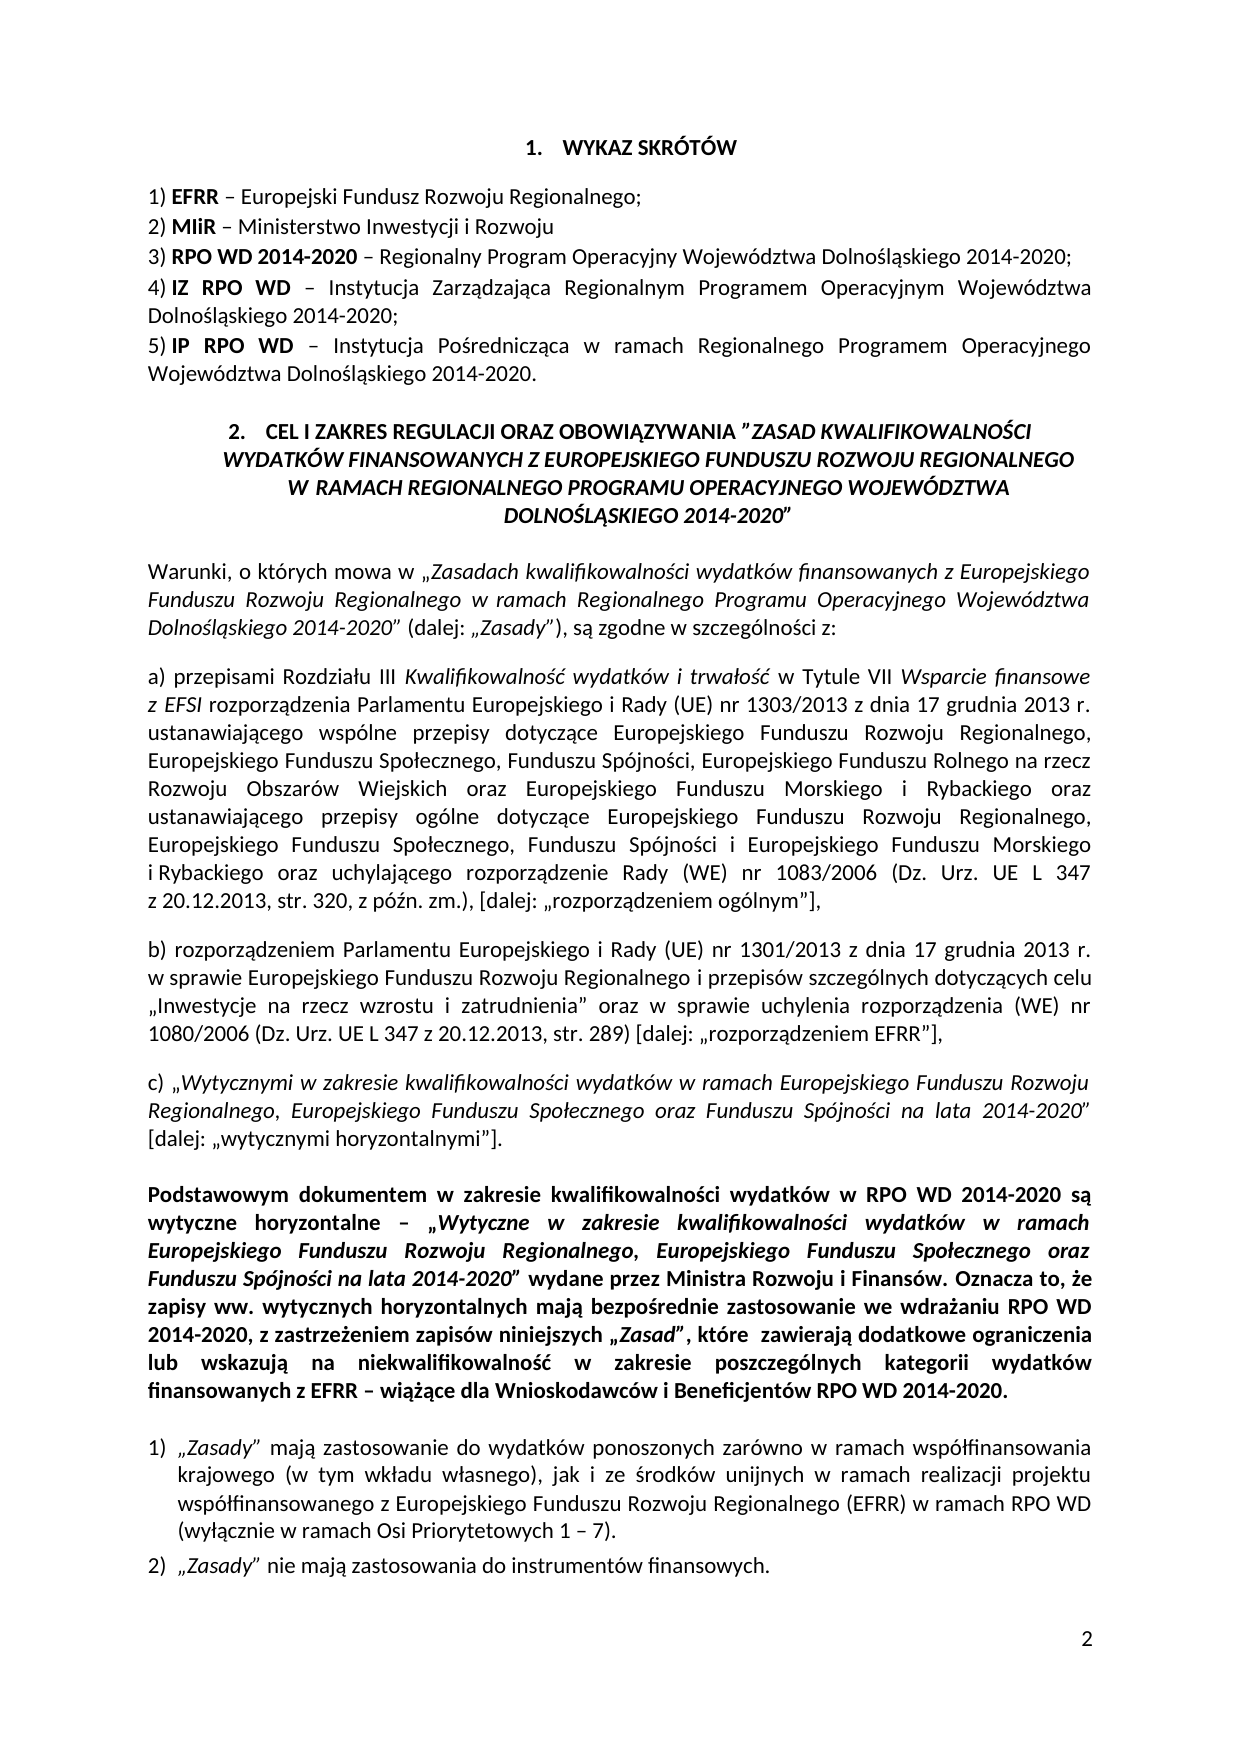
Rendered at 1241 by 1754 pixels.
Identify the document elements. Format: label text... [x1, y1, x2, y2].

text 2) MIiR – Ministerstwo Inwestycji i Rozwoju [148, 212, 1093, 240]
text 3) RPO WD 2014-2020 – Regionalny Program Operacyjny Województwa Dolnośląskiego 2014-2020; [148, 242, 1093, 270]
text b) rozporządzeniem Parlamentu Europejskiego i Rady (UE) nr 1301/2013 z dnia 17 grudnia 2013 r. w sprawie Europejskiego Funduszu Rozwoju Regionalnego i przepisów szczególnych dotyczących celu „Inwestycje na rzecz wzrostu i zatrudnienia” oraz w sprawie uchylenia rozporządzenia (WE) nr 1080/2006 (Dz. Urz. UE L 347 z 20.12.2013, str. 289) [dalej: „rozporządzeniem EFRR”], [148, 935, 1093, 1047]
text a) przepisami Rozdziału III Kwalifikowalność wydatków i trwałość w Tytule VII Wsparcie finansowe z EFSI rozporządzenia Parlamentu Europejskiego i Rady (UE) nr 1303/2013 z dnia 17 grudnia 2013 r. ustanawiającego wspólne przepisy dotyczące Europejskiego Funduszu Rozwoju Regionalnego, Europejskiego Funduszu Społecznego, Funduszu Spójności, Europejskiego Funduszu Rolnego na rzecz Rozwoju Obszarów Wiejskich oraz Europejskiego Funduszu Morskiego i Rybackiego oraz ustanawiającego przepisy ogólne dotyczące Europejskiego Funduszu Rozwoju Regionalnego, Europejskiego Funduszu Społecznego, Funduszu Spójności i Europejskiego Funduszu Morskiego i Rybackiego oraz uchylającego rozporządzenie Rady (WE) nr 1083/2006 (Dz. Urz. UE L 347 z 20.12.2013, str. 320, z późn. zm.), [dalej: „rozporządzeniem ogólnym”], [148, 662, 1093, 914]
text 4) IZ RPO WD – Instytucja Zarządzająca Regionalnym Programem Operacyjnym Województwa Dolnośląskiego 2014-2020; [148, 273, 1093, 329]
text 5) IP RPO WD – Instytucja Pośrednicząca w ramach Regionalnego Programem Operacyjnego Województwa Dolnośląskiego 2014-2020. [148, 331, 1093, 387]
list „Zasady” nie mają zastosowania do instrumentów finansowych. [148, 1551, 1093, 1579]
text 1) EFRR – Europejski Fundusz Rozwoju Regionalnego; [148, 182, 1093, 210]
text Warunki, o których mowa w „Zasadach kwalifikowalności wydatków finansowanych z Europejskiego Funduszu Rozwoju Regionalnego w ramach Regionalnego Programu Operacyjnego Województwa Dolnośląskiego 2014-2020” (dalej: „Zasady”), są zgodne w szczególności z: [148, 557, 1093, 642]
text Podstawowym dokumentem w zakresie kwalifikowalności wydatków w RPO WD 2014-2020 są wytyczne horyzontalne – „Wytyczne w zakresie kwalifikowalności wydatków w ramach Europejskiego Funduszu Rozwoju Regionalnego, Europejskiego Funduszu Społecznego oraz Funduszu Spójności na lata 2014-2020” wydane przez Ministra Rozwoju i Finansów. Oznacza to, że zapisy ww. wytycznych horyzontalnych mają bezpośrednie zastosowanie we wdrażaniu RPO WD 2014-2020, z zastrzeżeniem zapisów niniejszych „Zasad”, które zawierają dodatkowe ograniczenia lub wskazują na niekwalifikowalność w zakresie poszczególnych kategorii wydatków finansowanych z EFRR – wiążące dla Wnioskodawców i Beneficjentów RPO WD 2014-2020. [148, 1180, 1093, 1404]
list „Zasady” mają zastosowanie do wydatków ponoszonych zarówno w ramach współfinansowania krajowego (w tym wkładu własnego), jak i ze środków unijnych w ramach realizacji projektu współfinansowanego z Europejskiego Funduszu Rozwoju Regionalnego (EFRR) w ramach RPO WD (wyłącznie w ramach Osi Priorytetowych 1 – 7). [148, 1433, 1093, 1545]
list CEL I ZAKRES REGULACJI ORAZ OBOWIĄZYWANIA ”ZASAD KWALIFIKOWALNOŚCI WYDATKÓW FINANSOWANYCH Z EUROPEJSKIEGO FUNDUSZU ROZWOJU REGIONALNEGO W RAMACH REGIONALNEGO PROGRAMU OPERACYJNEGO WOJEWÓDZTWA DOLNOŚLĄSKIEGO 2014-2020” [169, 417, 1093, 529]
list WYKAZ SKRÓTÓW [169, 133, 1093, 161]
text c) „Wytycznymi w zakresie kwalifikowalności wydatków w ramach Europejskiego Funduszu Rozwoju Regionalnego, Europejskiego Funduszu Społecznego oraz Funduszu Spójności na lata 2014-2020” [dalej: „wytycznymi horyzontalnymi”]. [148, 1068, 1093, 1152]
